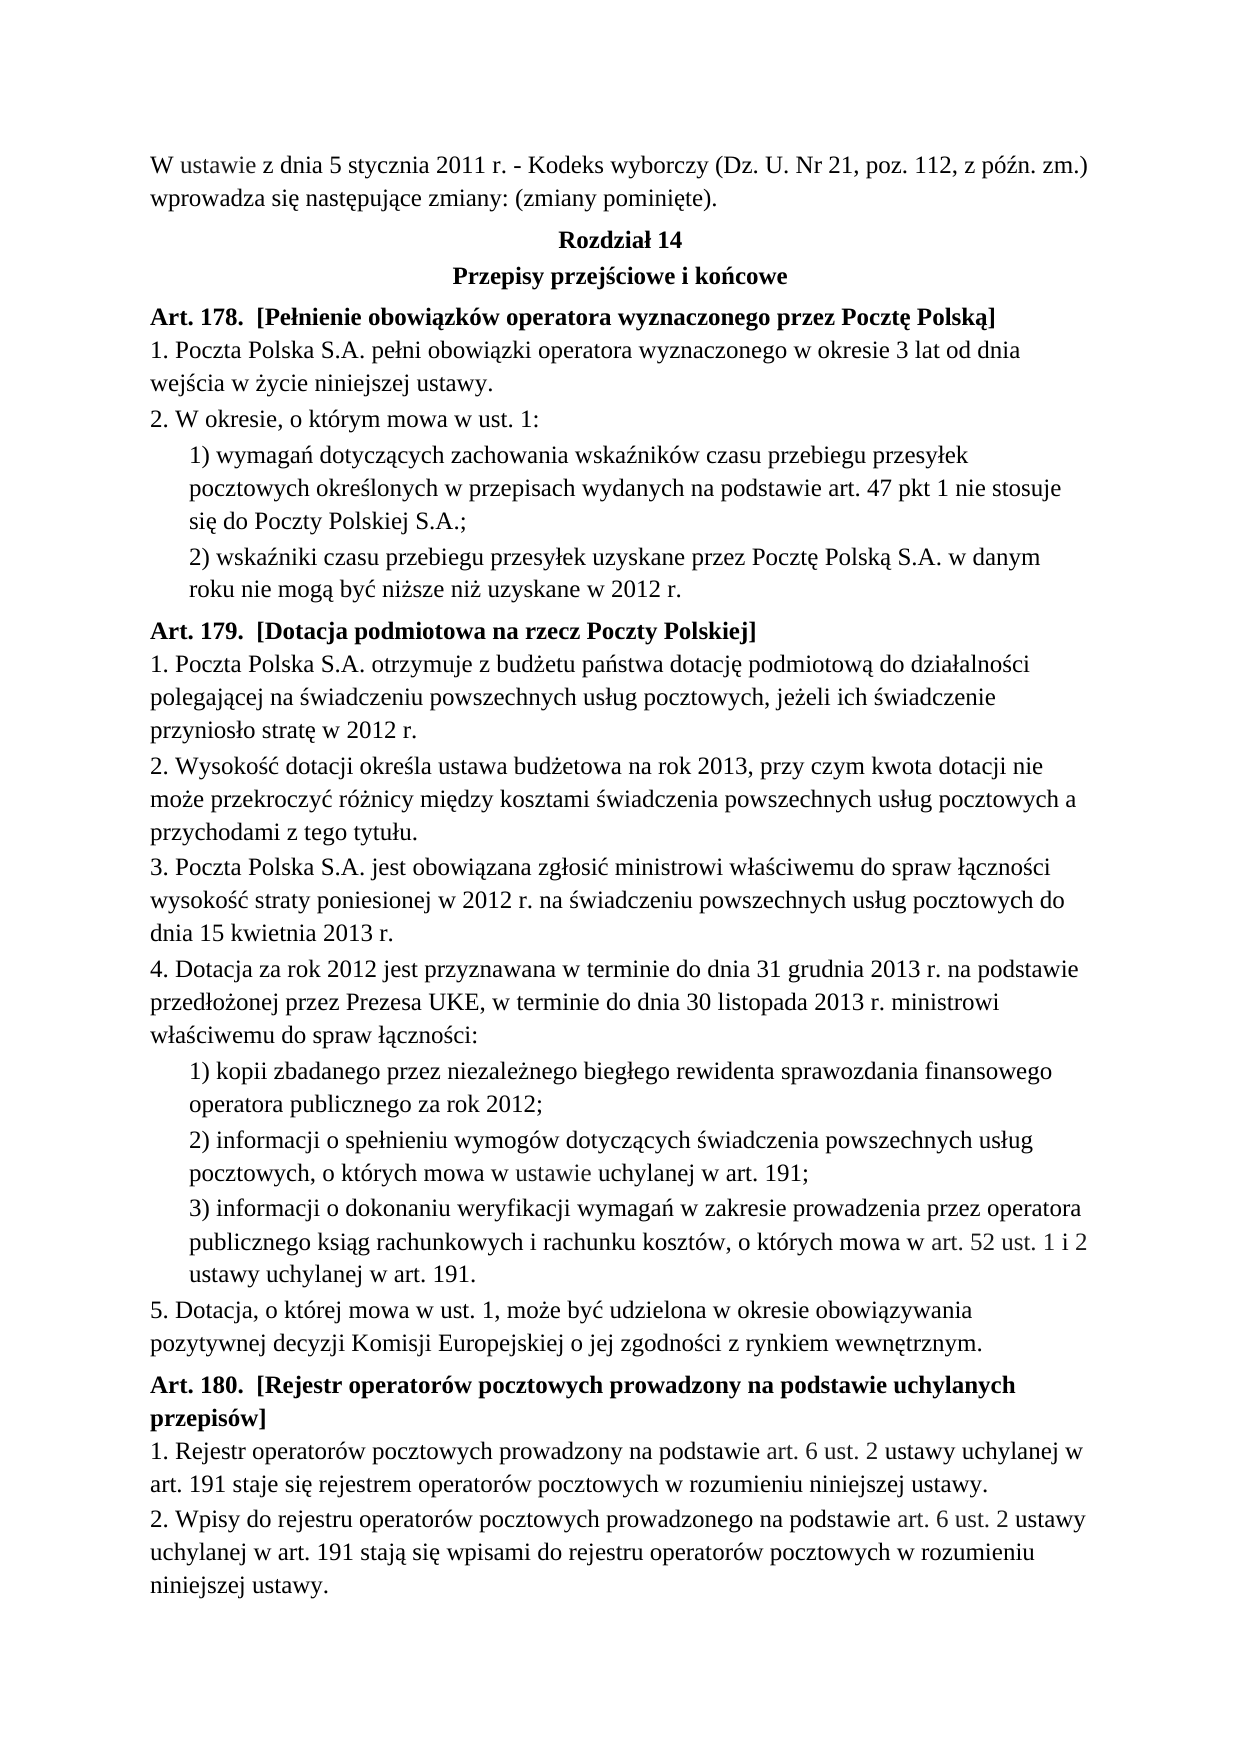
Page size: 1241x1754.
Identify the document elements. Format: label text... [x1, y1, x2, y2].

text 2. Wysokość dotacji określa ustawa budżetowa na rok 2013, przy czym kwota dotacji nie może przekroczyć różnicy między kosztami świadczenia powszechnych usług pocztowych a przychodami z tego tytułu. [150, 751, 1090, 846]
text Art. 179. [Dotacja podmiotowa na rzecz Poczty Polskiej] [150, 616, 1090, 645]
text 4. Dotacja za rok 2012 jest przyznawana w terminie do dnia 31 grudnia 2013 r. na podstawie przedłożonej przez Prezesa UKE, w terminie do dnia 30 listopada 2013 r. ministrowi właściwemu do spraw łączności: [150, 954, 1090, 1049]
text 5. Dotacja, o której mowa w ust. 1, może być udzielona w okresie obowiązywania pozytywnej decyzji Komisji Europejskiej o jej zgodności z rynkiem wewnętrznym. [150, 1295, 1090, 1357]
text 1. Rejestr operatorów pocztowych prowadzony na podstawie art. 6 ust. 2 ustawy uchylanej w art. 191 staje się rejestrem operatorów pocztowych w rozumieniu niniejszej ustawy. [150, 1436, 1090, 1497]
text 3. Poczta Polska S.A. jest obowiązana zgłosić ministrowi właściwemu do spraw łączności wysokość straty poniesionej w 2012 r. na świadczeniu powszechnych usług pocztowych do dnia 15 kwietnia 2013 r. [150, 852, 1090, 947]
text 2. Wpisy do rejestru operatorów pocztowych prowadzonego na podstawie art. 6 ust. 2 ustawy uchylanej w art. 191 stają się wpisami do rejestru operatorów pocztowych w rozumieniu niniejszej ustawy. [150, 1504, 1090, 1599]
text 2. W okresie, o którym mowa w ust. 1: [150, 404, 1090, 433]
text Rozdział 14 [150, 225, 1090, 254]
text 1) wymagań dotyczących zachowania wskaźników czasu przebiegu przesyłek pocztowych określonych w przepisach wydanych na podstawie art. 47 pkt 1 nie stosuje się do Poczty Polskiej S.A.; [189, 440, 1090, 534]
text Art. 178. [Pełnienie obowiązków operatora wyznaczonego przez Pocztę Polską] [150, 302, 1090, 331]
text 1. Poczta Polska S.A. otrzymuje z budżetu państwa dotację podmiotową do działalności polegającej na świadczeniu powszechnych usług pocztowych, jeżeli ich świadczenie przyniosło stratę w 2012 r. [150, 649, 1090, 744]
text 2) informacji o spełnieniu wymogów dotyczących świadczenia powszechnych usług pocztowych, o których mowa w ustawie uchylanej w art. 191; [189, 1125, 1090, 1187]
text Art. 180. [Rejestr operatorów pocztowych prowadzony na podstawie uchylanych przepisów] [150, 1370, 1090, 1431]
text Przepisy przejściowe i końcowe [150, 261, 1090, 290]
text 1. Poczta Polska S.A. pełni obowiązki operatora wyznaczonego w okresie 3 lat od dnia wejścia w życie niniejszej ustawy. [150, 335, 1090, 397]
text 2) wskaźniki czasu przebiegu przesyłek uzyskane przez Pocztę Polską S.A. w danym roku nie mogą być niższe niż uzyskane w 2012 r. [189, 542, 1090, 603]
text 1) kopii zbadanego przez niezależnego biegłego rewidenta sprawozdania finansowego operatora publicznego za rok 2012; [189, 1056, 1090, 1118]
text W ustawie z dnia 5 stycznia 2011 r. - Kodeks wyborczy (Dz. U. Nr 21, poz. 112, z późn. zm.) wprowadza się następujące zmiany: (zmiany pominięte). [150, 150, 1090, 212]
text 3) informacji o dokonaniu weryfikacji wymagań w zakresie prowadzenia przez operatora publicznego ksiąg rachunkowych i rachunku kosztów, o których mowa w art. 52 ust. 1 i 2 ustawy uchylanej w art. 191. [189, 1193, 1090, 1288]
